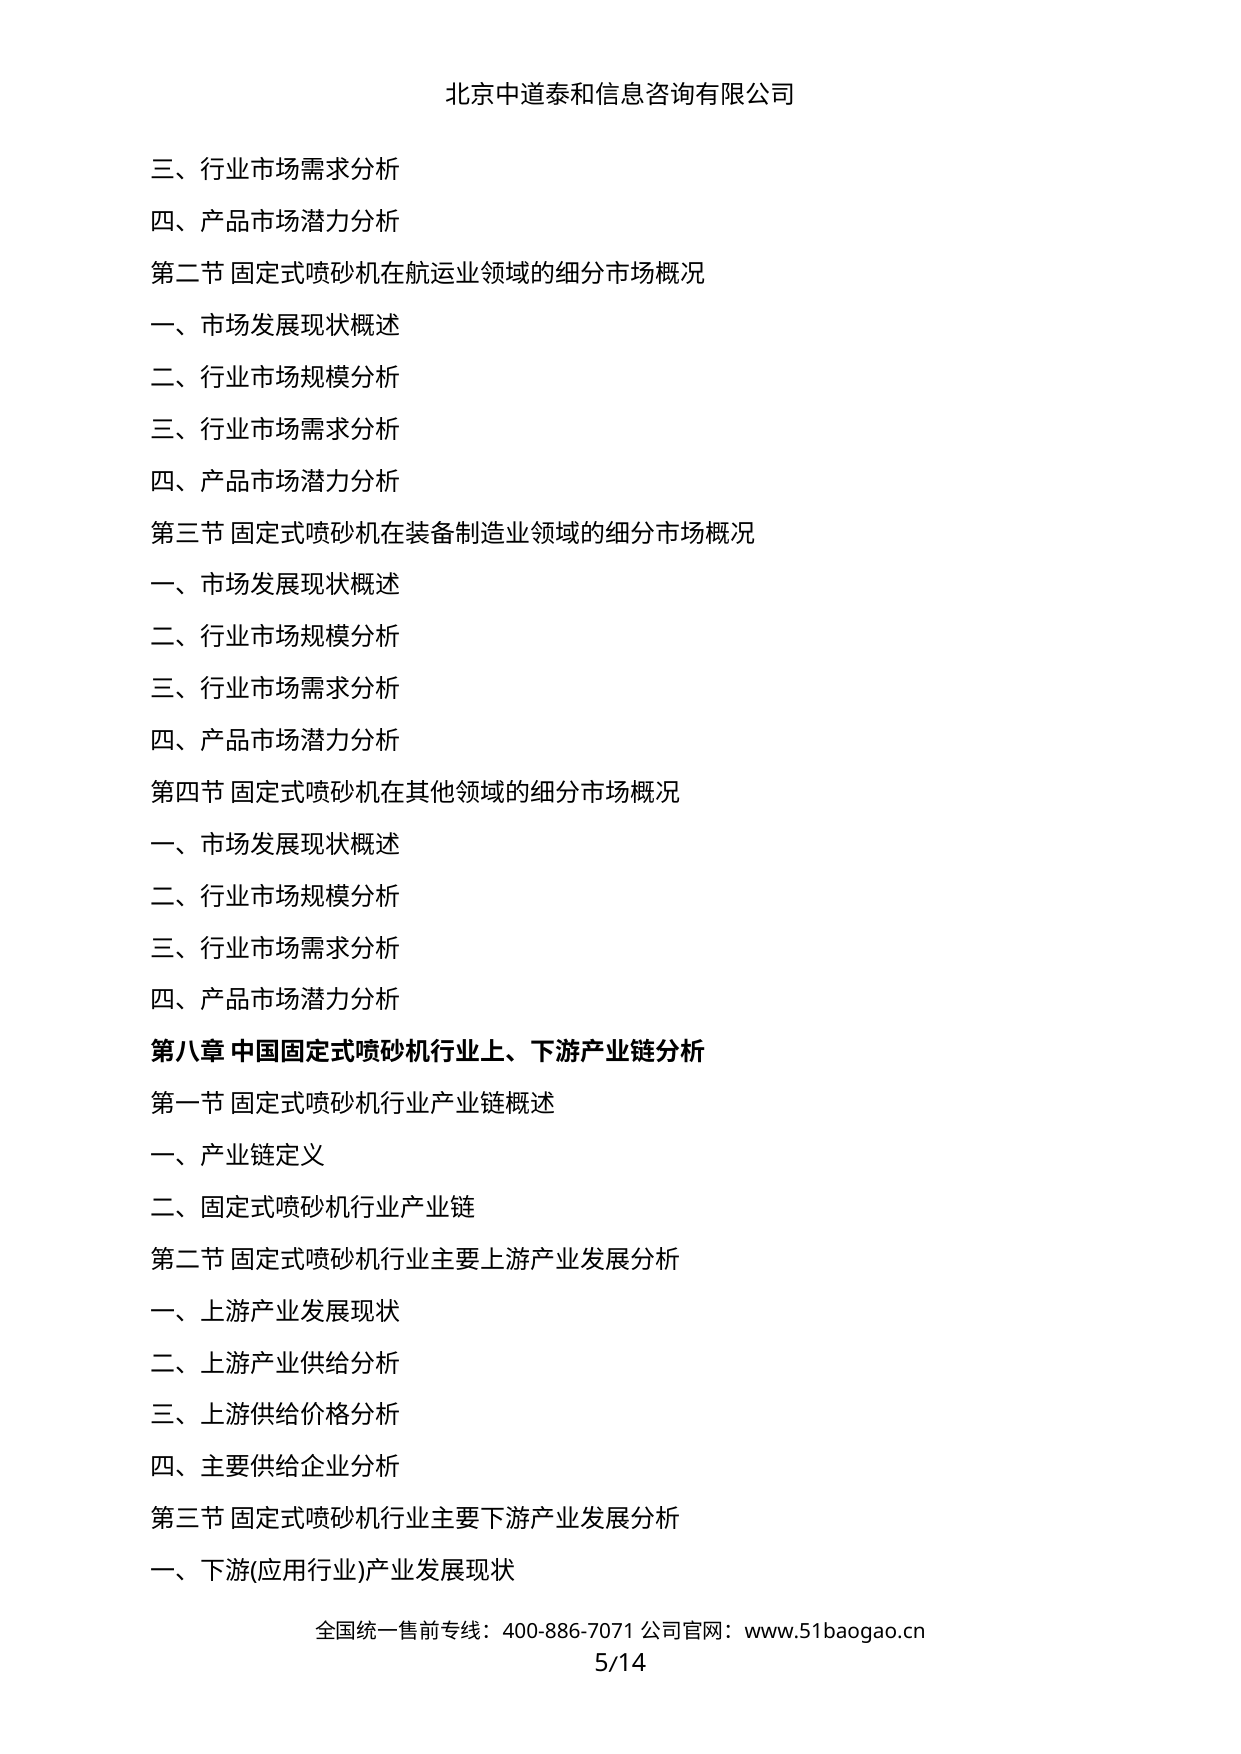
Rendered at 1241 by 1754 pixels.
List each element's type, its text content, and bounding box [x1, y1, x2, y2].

text 三、行业市场需求分析 [150, 669, 1090, 705]
text 三、行业市场需求分析 [150, 409, 1090, 446]
text 四、产品市场潜力分析 [150, 202, 1090, 238]
text 一、上游产业发展现状 [150, 1291, 1090, 1327]
text 三、行业市场需求分析 [150, 928, 1090, 964]
text 二、行业市场规模分析 [150, 617, 1090, 653]
text 二、行业市场规模分析 [150, 876, 1090, 912]
text 四、主要供给企业分析 [150, 1447, 1090, 1483]
text 三、行业市场需求分析 [150, 150, 1090, 186]
text 一、下游(应用行业)产业发展现状 [150, 1551, 1090, 1587]
text 第一节 固定式喷砂机行业产业链概述 [150, 1084, 1090, 1120]
text 四、产品市场潜力分析 [150, 980, 1090, 1016]
text 二、上游产业供给分析 [150, 1343, 1090, 1379]
text 二、行业市场规模分析 [150, 357, 1090, 394]
text 第三节 固定式喷砂机行业主要下游产业发展分析 [150, 1499, 1090, 1535]
text 第八章 中国固定式喷砂机行业上、下游产业链分析 [150, 1032, 1090, 1068]
text 四、产品市场潜力分析 [150, 721, 1090, 757]
text 第二节 固定式喷砂机行业主要上游产业发展分析 [150, 1239, 1090, 1276]
text 第四节 固定式喷砂机在其他领域的细分市场概况 [150, 772, 1090, 809]
text 三、上游供给价格分析 [150, 1395, 1090, 1431]
text 四、产品市场潜力分析 [150, 461, 1090, 497]
text 一、产业链定义 [150, 1136, 1090, 1172]
text 第三节 固定式喷砂机在装备制造业领域的细分市场概况 [150, 513, 1090, 549]
text 二、固定式喷砂机行业产业链 [150, 1187, 1090, 1224]
text 一、市场发展现状概述 [150, 306, 1090, 342]
text 一、市场发展现状概述 [150, 565, 1090, 601]
text 第二节 固定式喷砂机在航运业领域的细分市场概况 [150, 254, 1090, 290]
text 一、市场发展现状概述 [150, 824, 1090, 861]
